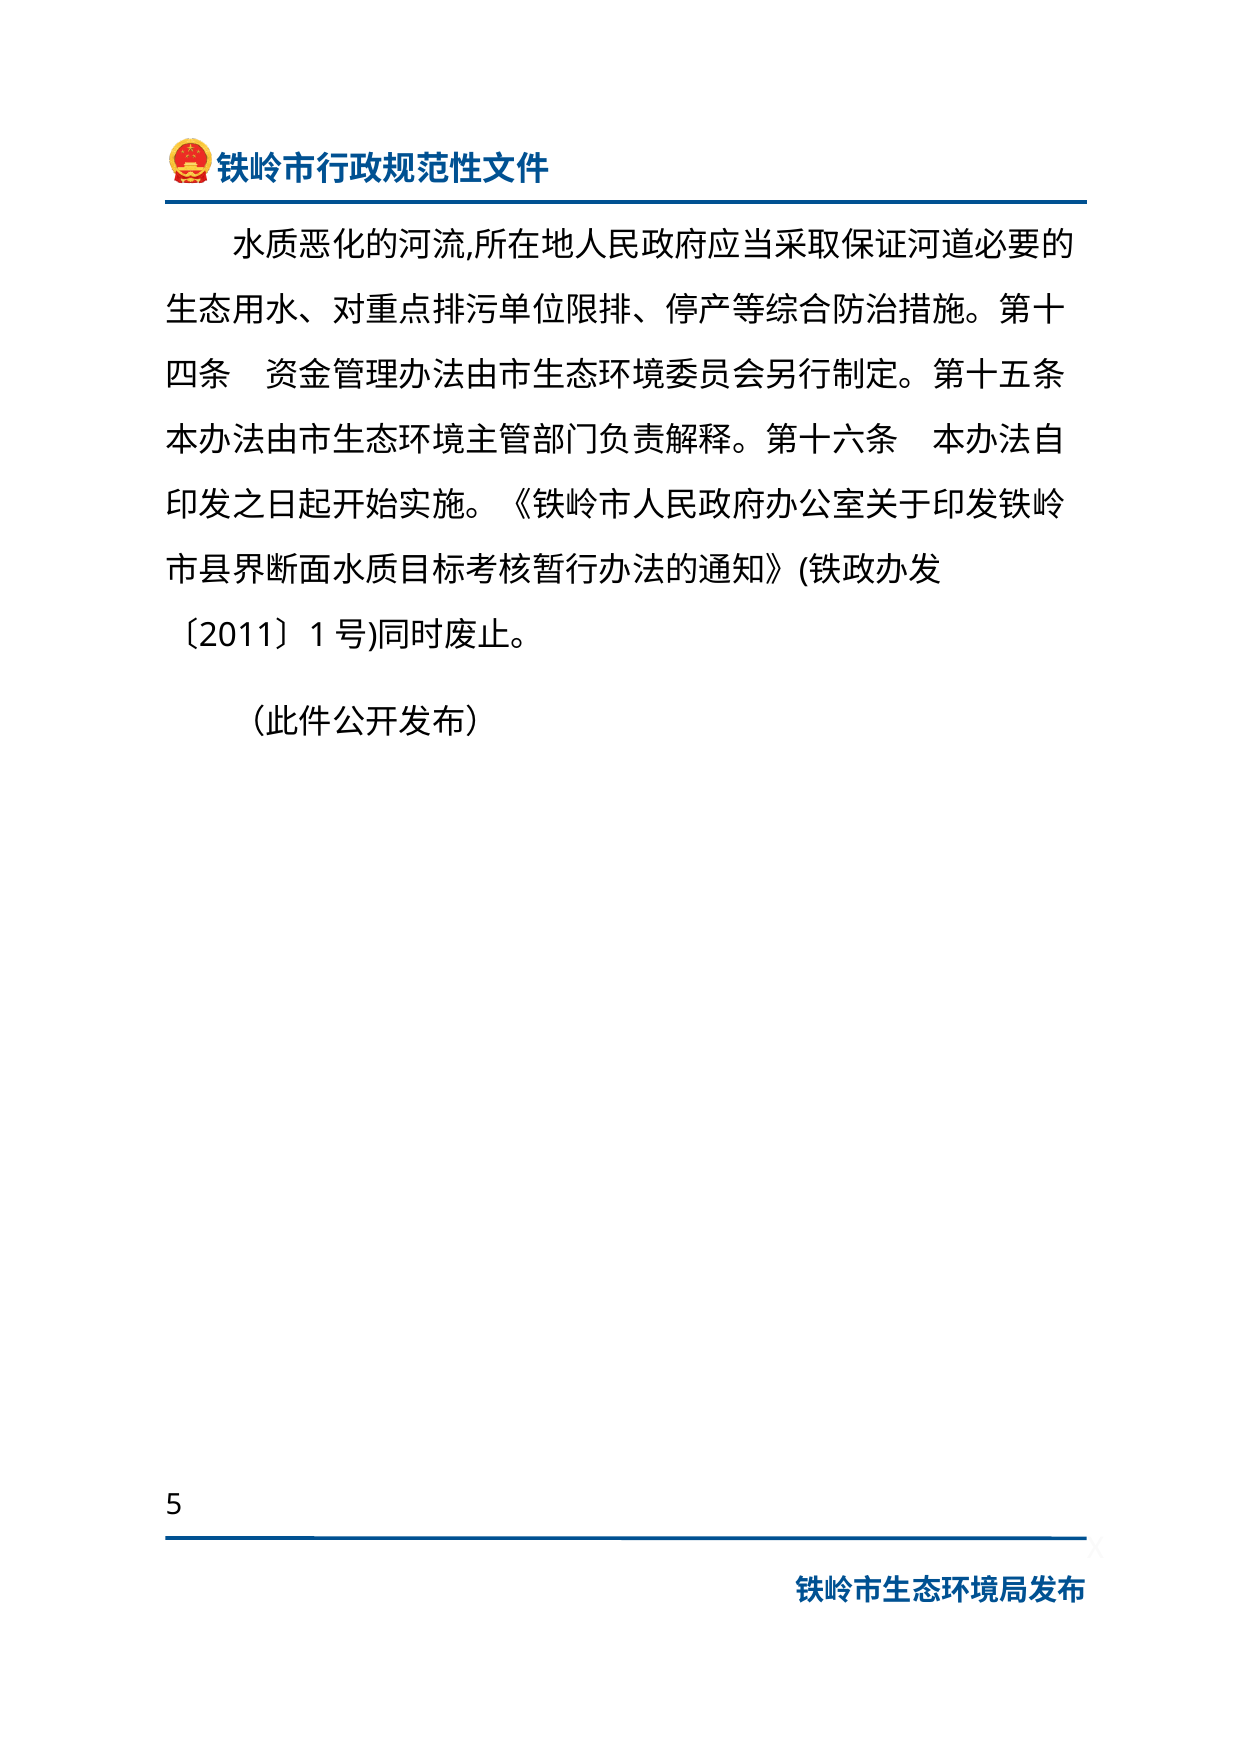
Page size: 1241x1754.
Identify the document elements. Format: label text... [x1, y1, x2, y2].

text （此件公开发布） [165, 687, 1087, 752]
picture [165, 136, 216, 187]
text 水质恶化的河流,所在地人民政府应当采取保证河道必要的生态用水、对重点排污单位限排、停产等综合防治措施。第十四条 资金管理办法由市生态环境委员会另行制定。第十五条 本办法由市生态环境主管部门负责解释。第十六条 本办法自印发之日起开始实施。《铁岭市人民政府办公室关于印发铁岭市县界断面水质目标考核暂行办法的通知》(铁政办发〔2011〕1号)同时废止。 [165, 210, 1087, 665]
